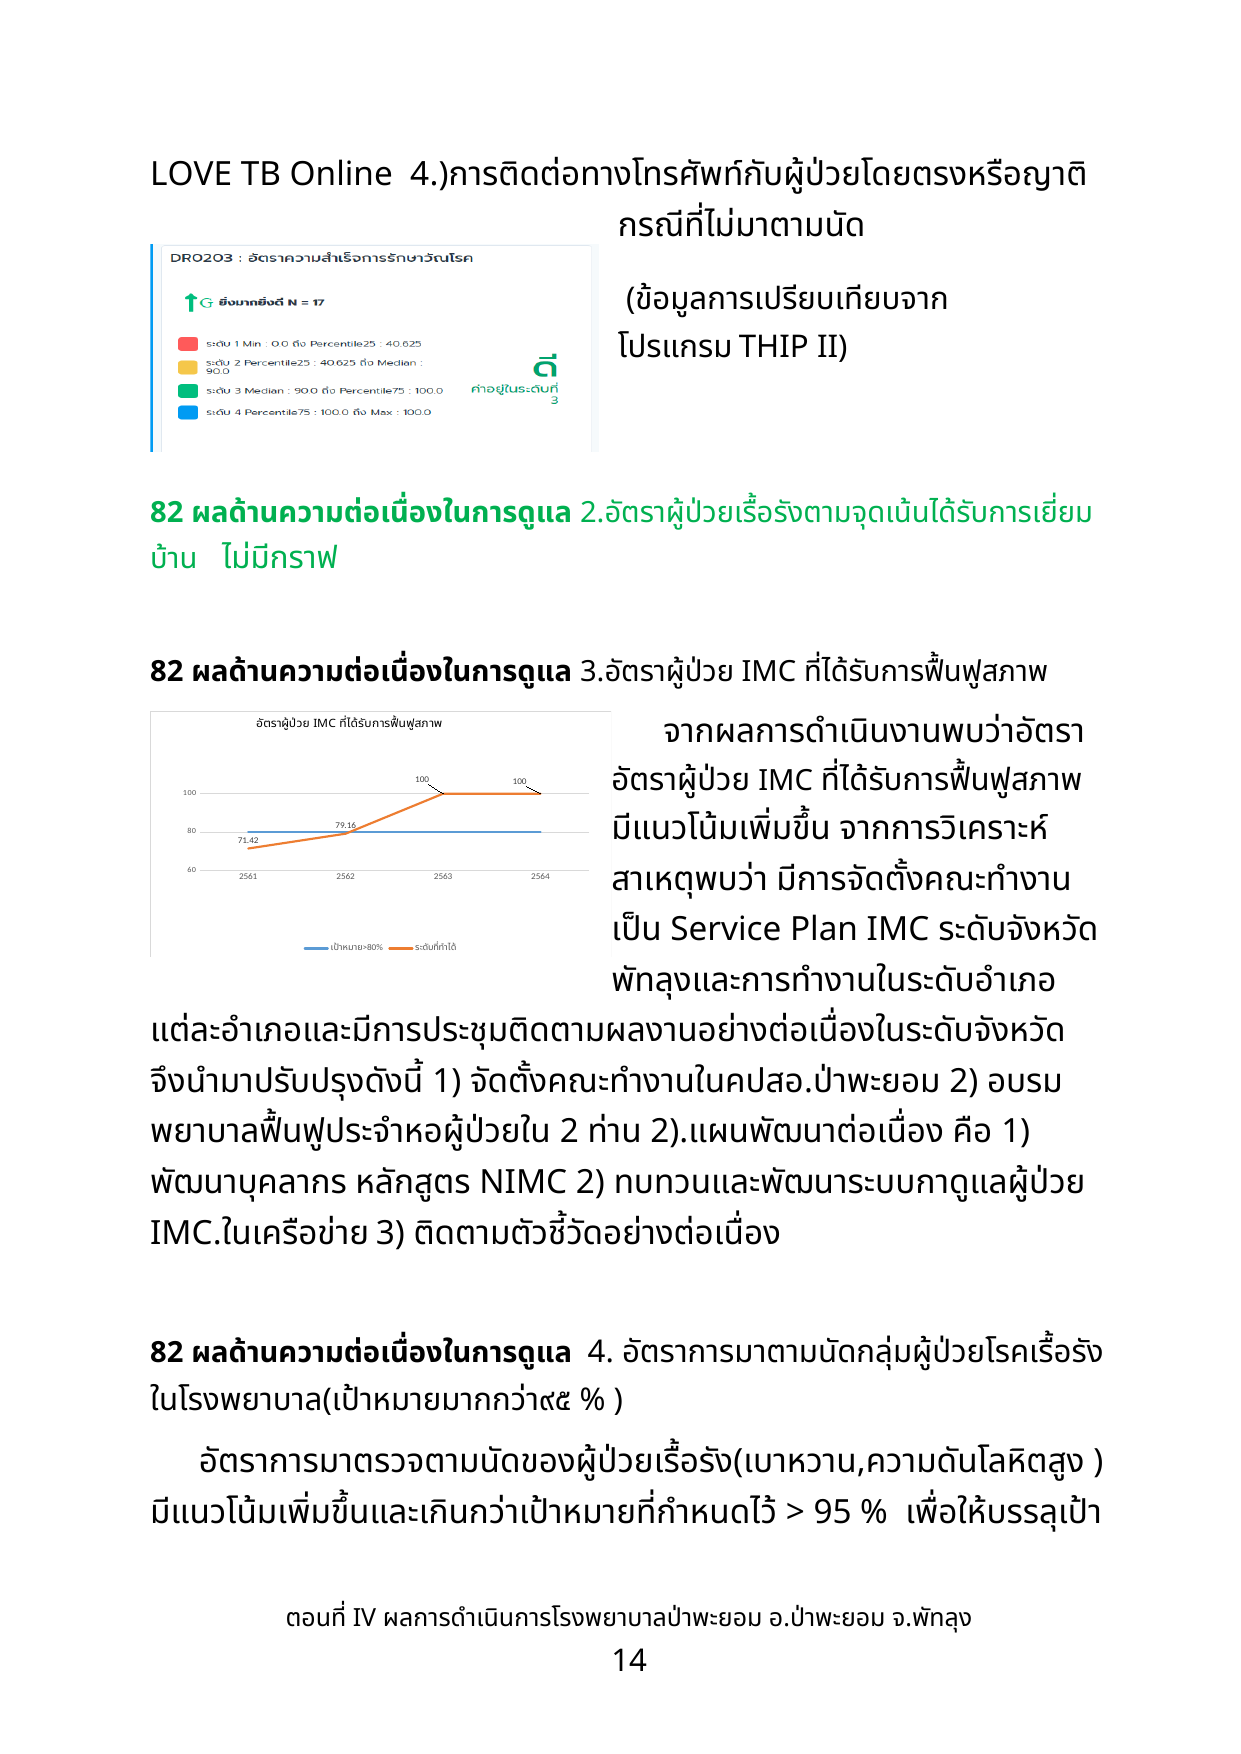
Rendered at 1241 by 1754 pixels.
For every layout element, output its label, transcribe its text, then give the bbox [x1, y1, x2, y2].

text 82 ผลด้านความต่อเนื่องในการดูแล 3.อัตราผู้ป่วย IMC ที่ได้รับการฟื้นฟูสภาพ [150, 650, 1107, 694]
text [150, 150, 1107, 251]
picture [150, 244, 599, 452]
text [150, 1437, 1107, 1538]
text (ข้อมูลการเปรียบเทียบจากโปรแกรมTHIP II) [599, 276, 1107, 371]
text 82 ผลด้านความต่อเนื่องในการดูแล 2.อัตราผู้ป่วยเรื้อรังตามจุดเน้นได้รับการเยี่ยมบ้าน ไม่มีกราฟ [150, 491, 1107, 582]
text 82 ผลด้านความต่อเนื่องในการดูแล 4. อัตราการมาตามนัดกลุ่มผู้ป่วยโรคเรื้อรังในโรงพยาบาล(เป้าหมายมากกว่า๙๕ % ) [150, 1329, 1107, 1424]
text จากผลการดำเนินงานพบว่าอัตราอัตราผู้ป่วย IMC ที่ได้รับการฟื้นฟูสภาพ มีแนวโน้มเพิ่มขึ้น จากการวิเคราะห์สาเหตุพบว่า มีการจัดตั้งคณะทำงานเป็น Service Plan IMC ระดับจังหวัดพัทลุงและการทำงานในระดับอำเภอแต่ละอำเภอและมีการประชุมติดตามผลงานอย่างต่อเนื่องในระดับจังหวัด จึงนำมาปรับปรุงดังนี้ 1) จัดตั้งคณะทำงานในคปสอ.ป่าพะยอม 2) อบรมพยาบาลฟื้นฟูประจำหอผู้ป่วยใน 2 ท่าน 2).แผนพัฒนาต่อเนื่อง คือ 1) พัฒนาบุคลากร หลักสูตร NIMC 2) ทบทวนและพัฒนาระบบกาดูแลผู้ป่วย IMC.ในเครือข่าย3) ติดตามตัวชี้วัดอย่างต่อเนื่อง [150, 707, 1107, 1259]
